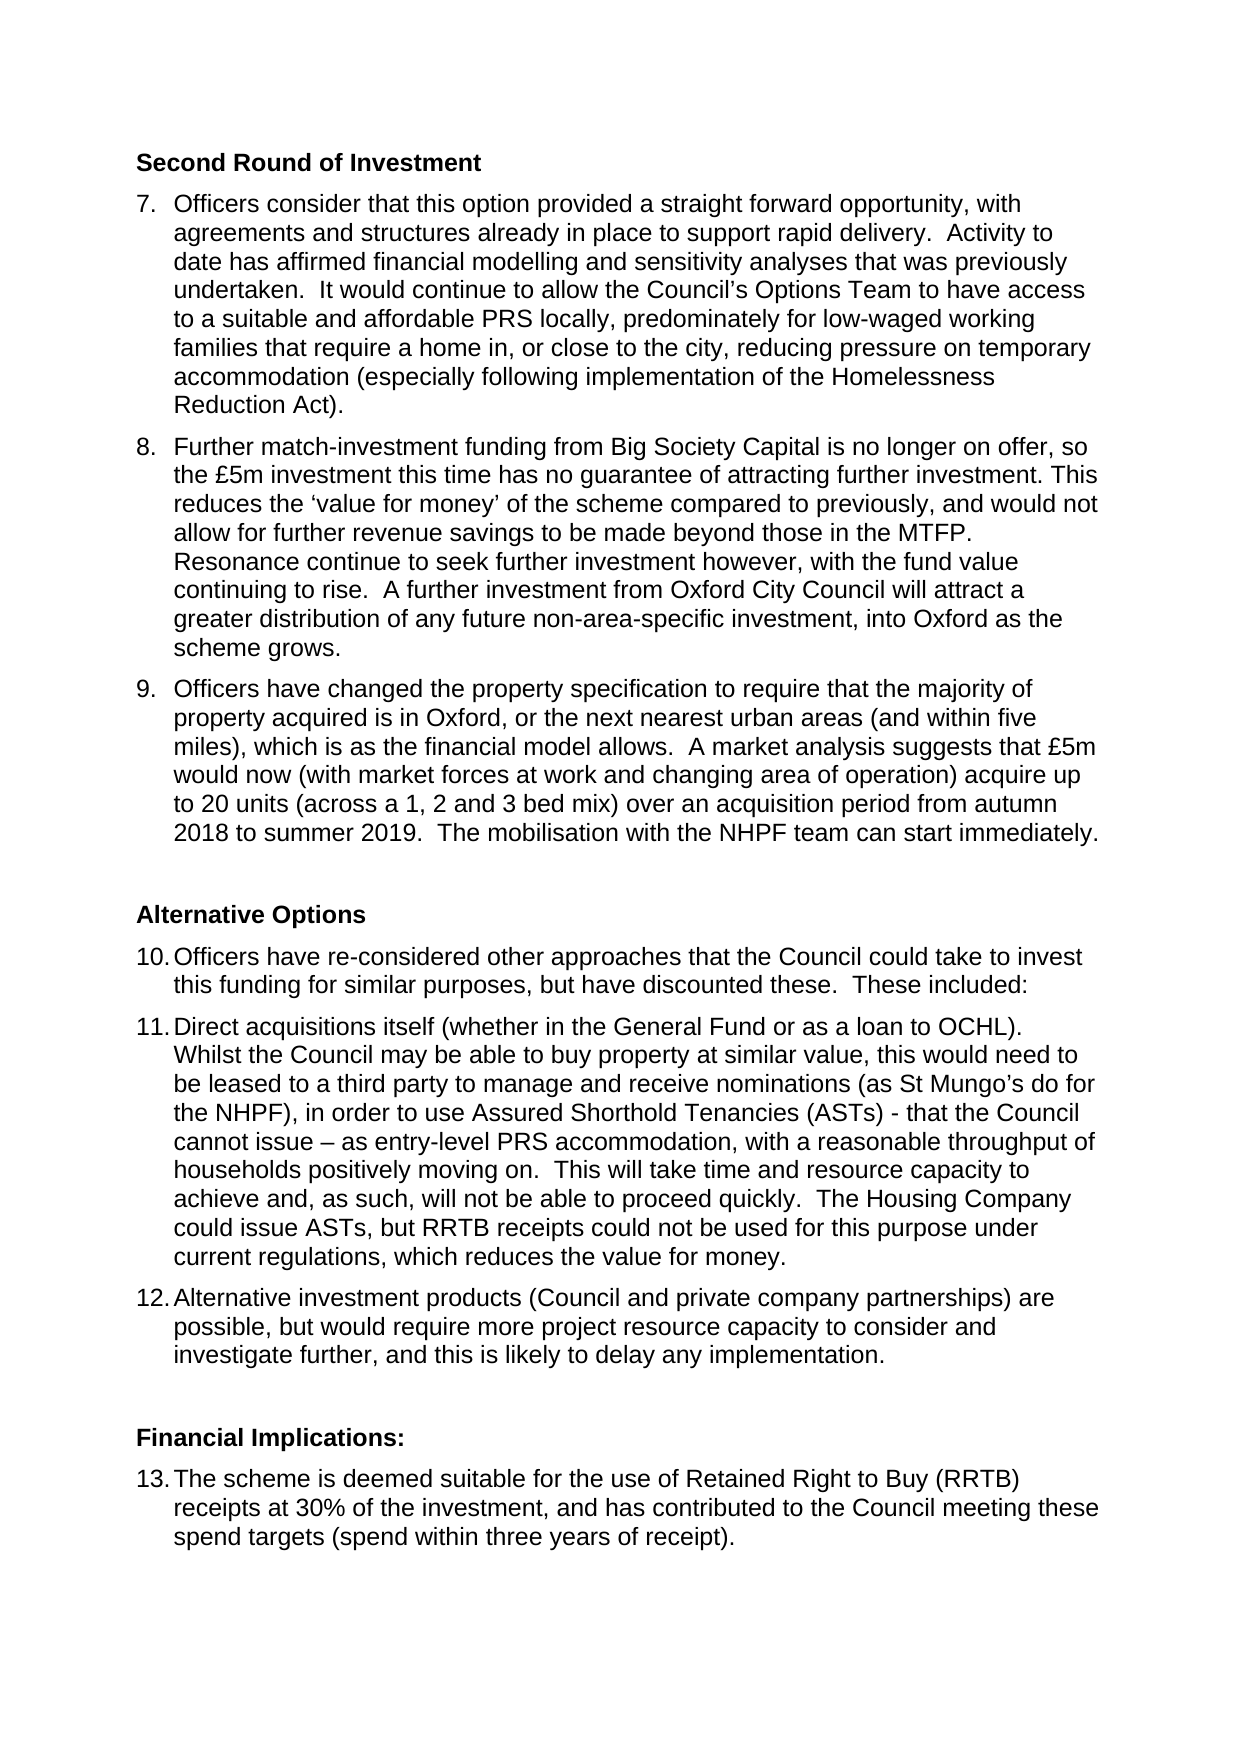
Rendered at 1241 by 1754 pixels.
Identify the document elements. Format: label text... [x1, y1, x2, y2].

list Direct acquisitions itself (whether in the General Fund or as a loan to OCHL). Whilst the Council may be able to buy property at similar value, this would need to be leased to a third party to manage and receive nominations (as St Mungo’s do for the NHPF), in order to use Assured Shorthold Tenancies (ASTs) - that the Council cannot issue – as entry-level PRS accommodation, with a reasonable throughput of households positively moving on. This will take time and resource capacity to achieve and, as such, will not be able to proceed quickly. The Housing Company could issue ASTs, but RRTB receipts could not be used for this purpose under current regulations, which reduces the value for money. [136, 1011, 1104, 1270]
list Officers have re-considered other approaches that the Council could take to invest this funding for similar purposes, but have discounted these. These included: [136, 941, 1104, 999]
list Alternative investment products (Council and private company partnerships) are possible, but would require more project resource capacity to consider and investigate further, and this is likely to delay any implementation. [136, 1283, 1104, 1369]
text Second Round of Investment [136, 148, 1104, 176]
list Officers have changed the property specification to require that the majority of property acquired is in Oxford, or the next nearest urban areas (and within five miles), which is as the financial model allows. A market analysis suggests that £5m would now (with market forces at work and changing area of operation) acquire up to 20 units (across a 1, 2 and 3 bed mix) over an acquisition period from autumn 2018 to summer 2019. The mobilisation with the NHPF team can start immediately. [136, 674, 1104, 846]
list Further match-investment funding from Big Society Capital is no longer on offer, so the £5m investment this time has no guarantee of attracting further investment. This reduces the ‘value for money’ of the scheme compared to previously, and would not allow for further revenue savings to be made beyond those in the MTFP. Resonance continue to seek further investment however, with the fund value continuing to rise. A further investment from Oxford City Council will attract a greater distribution of any future non-area-specific investment, into Oxford as the scheme grows. [136, 431, 1104, 661]
list Officers consider that this option provided a straight forward opportunity, with agreements and structures already in place to support rapid delivery. Activity to date has affirmed financial modelling and sensitivity analyses that was previously undertaken. It would continue to allow the Council’s Options Team to have access to a suitable and affordable PRS locally, predominately for low-waged working families that require a home in, or close to the city, reducing pressure on temporary accommodation (especially following implementation of the Homelessness Reduction Act). [136, 189, 1104, 419]
list The scheme is deemed suitable for the use of Retained Right to Buy (RRTB) receipts at 30% of the investment, and has contributed to the Council meeting these spend targets (spend within three years of receipt). [136, 1464, 1104, 1550]
text Financial Implications: [136, 1423, 1104, 1451]
text Alternative Options [136, 900, 1104, 929]
